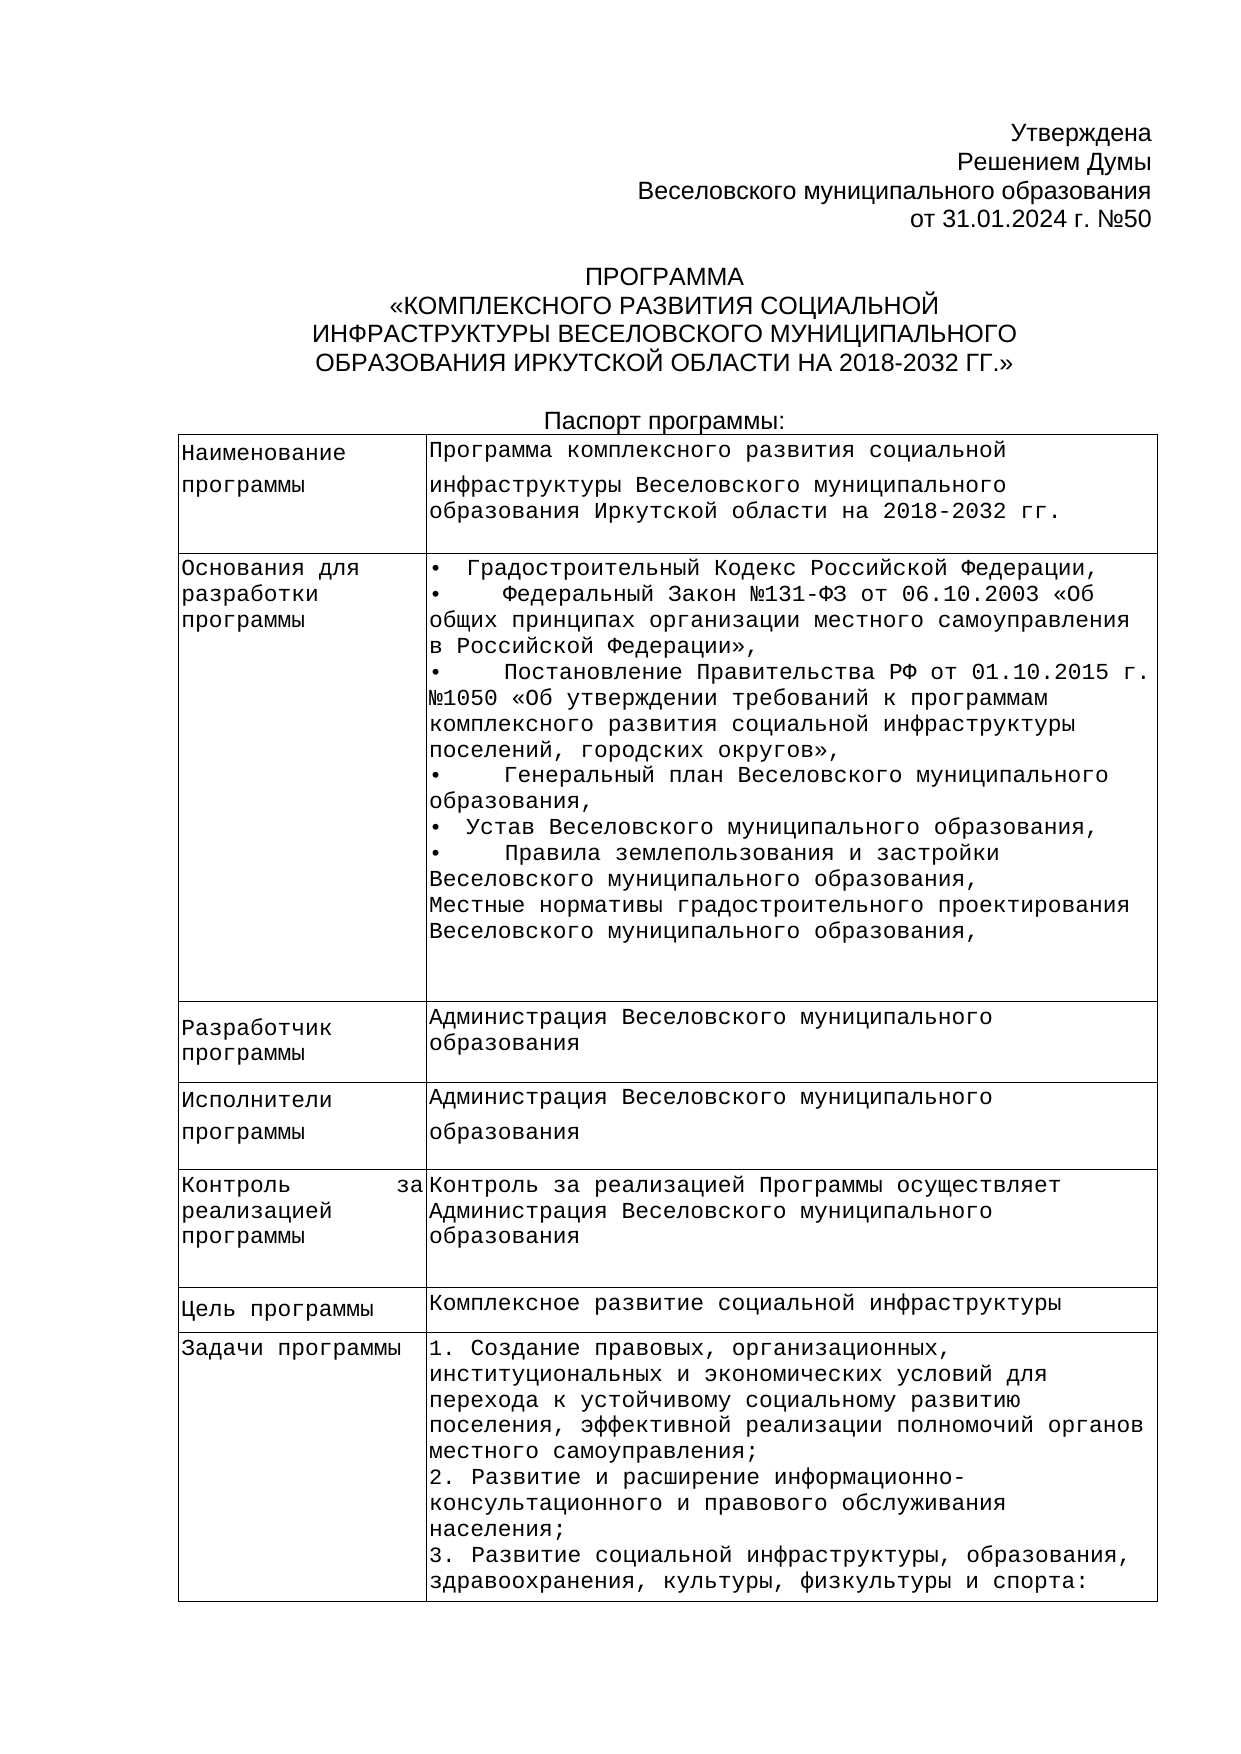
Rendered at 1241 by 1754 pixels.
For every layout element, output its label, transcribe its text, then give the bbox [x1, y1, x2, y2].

table_cell образования [427, 1117, 1157, 1169]
table_header Наименование [179, 435, 426, 470]
table_cell Создание правовых, организационных, институциональных и экономических условий для перехода к устойчивому социальному развитию поселения, эффективной реализации полномочий органов местного самоуправления; Развитие и расширение информационно-консультационного и правового обслуживания населения; Развитие социальной инфраструктуры, образования, здравоохранения, культуры, физкультуры и спорта: [427, 1333, 1157, 1601]
table_cell Администрация Веселовского муниципального образования [427, 1002, 1157, 1082]
table_cell Разработчик программы [179, 1002, 426, 1082]
table_cell Градостроительный Кодекс Российской Федерации, Федеральный Закон №131-ФЗ от 06.10.2003 «Об общих принципах организации местного самоуправления в Российской Федерации», Постановление Правительства РФ от 01.10.2015 г. №1050 «Об утверждении требований к программам комплексного развития социальной инфраструктуры поселений, городских округов», Генеральный план Веселовского муниципального образования, Устав Веселовского муниципального образования, Правила землепользования и застройки Веселовского муниципального образования, Местные нормативы градостроительного проектирования Веселовского муниципального образования, [427, 554, 1157, 1001]
text «КОМПЛЕКСНОГО РАЗВИТИЯ СОЦИАЛЬНОЙ ИНФРАСТРУКТУРЫ ВЕСЕЛОВСКОГО МУНИЦИПАЛЬНОГО ОБРАЗОВАНИЯ ИРКУТСКОЙ ОБЛАСТИ НА 2018-2032 ГГ.» [177, 291, 1152, 377]
table_cell инфраструктуры Веселовского муниципального образования Иркутской области на 2018-2032 гг. [427, 470, 1157, 552]
text Решением Думы [177, 147, 1152, 176]
table_cell программы [179, 470, 426, 552]
table_cell Администрация Веселовского муниципального [427, 1083, 1157, 1117]
table_cell Основания для разработки программы [179, 554, 426, 1001]
table_cell Контроль за реализацией программы [179, 1170, 426, 1287]
table_cell Исполнители [179, 1083, 426, 1117]
text от 31.01.2024 г. №50 [177, 204, 1152, 233]
table_cell Комплексное развитие социальной инфраструктуры [427, 1288, 1157, 1332]
text Паспорт программы: [177, 406, 1152, 434]
text ПРОГРАММА [177, 262, 1152, 291]
table_cell программы [179, 1117, 426, 1169]
table_cell Контроль за реализацией Программы осуществляет Администрация Веселовского муниципального образования [427, 1170, 1157, 1287]
table_header Программа комплексного развития социальной [427, 435, 1157, 470]
text Веселовского муниципального образования [177, 176, 1152, 204]
table_cell Задачи программы [179, 1333, 426, 1601]
table_cell Цель программы [179, 1288, 426, 1332]
text Утверждена [177, 118, 1152, 147]
